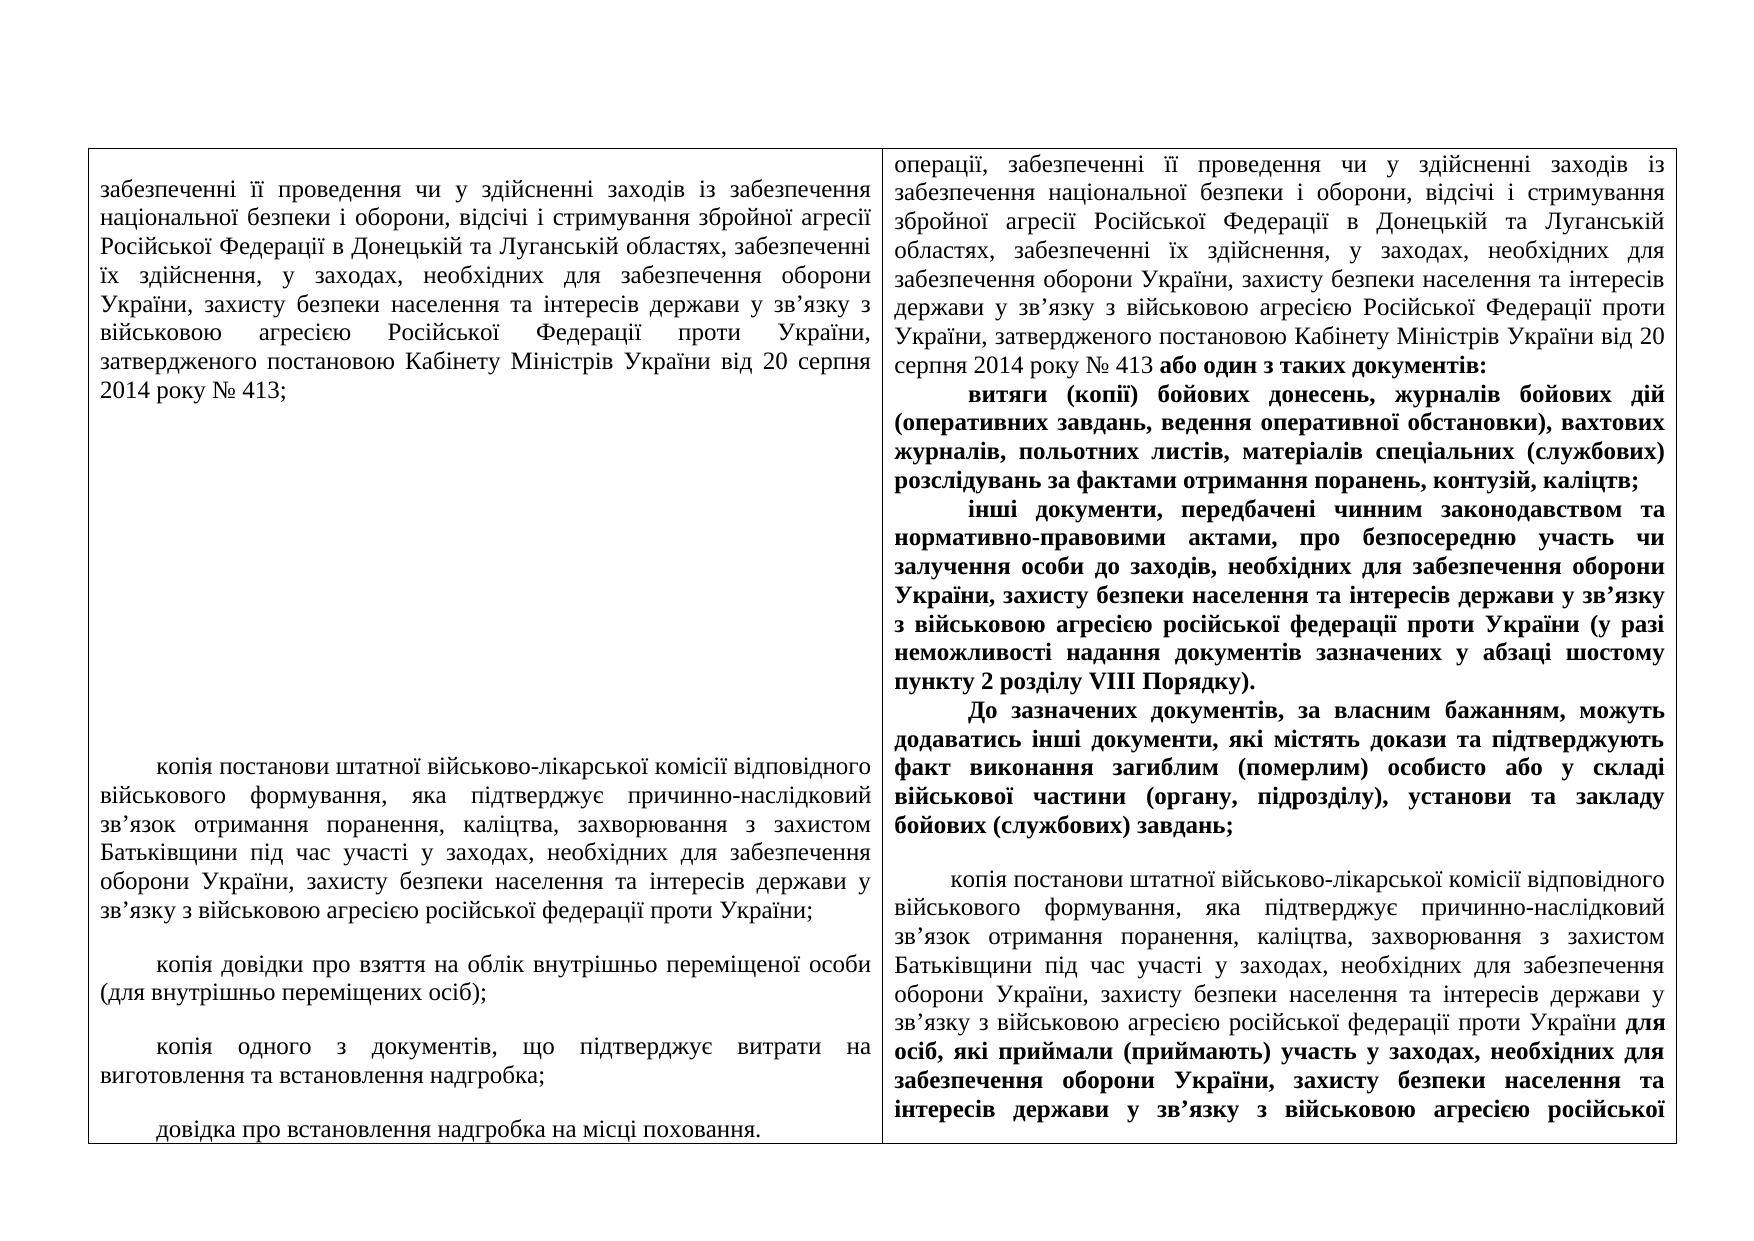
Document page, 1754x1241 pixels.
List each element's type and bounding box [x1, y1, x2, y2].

table_cell [89, 149, 882, 1142]
table_cell [883, 149, 1676, 1142]
